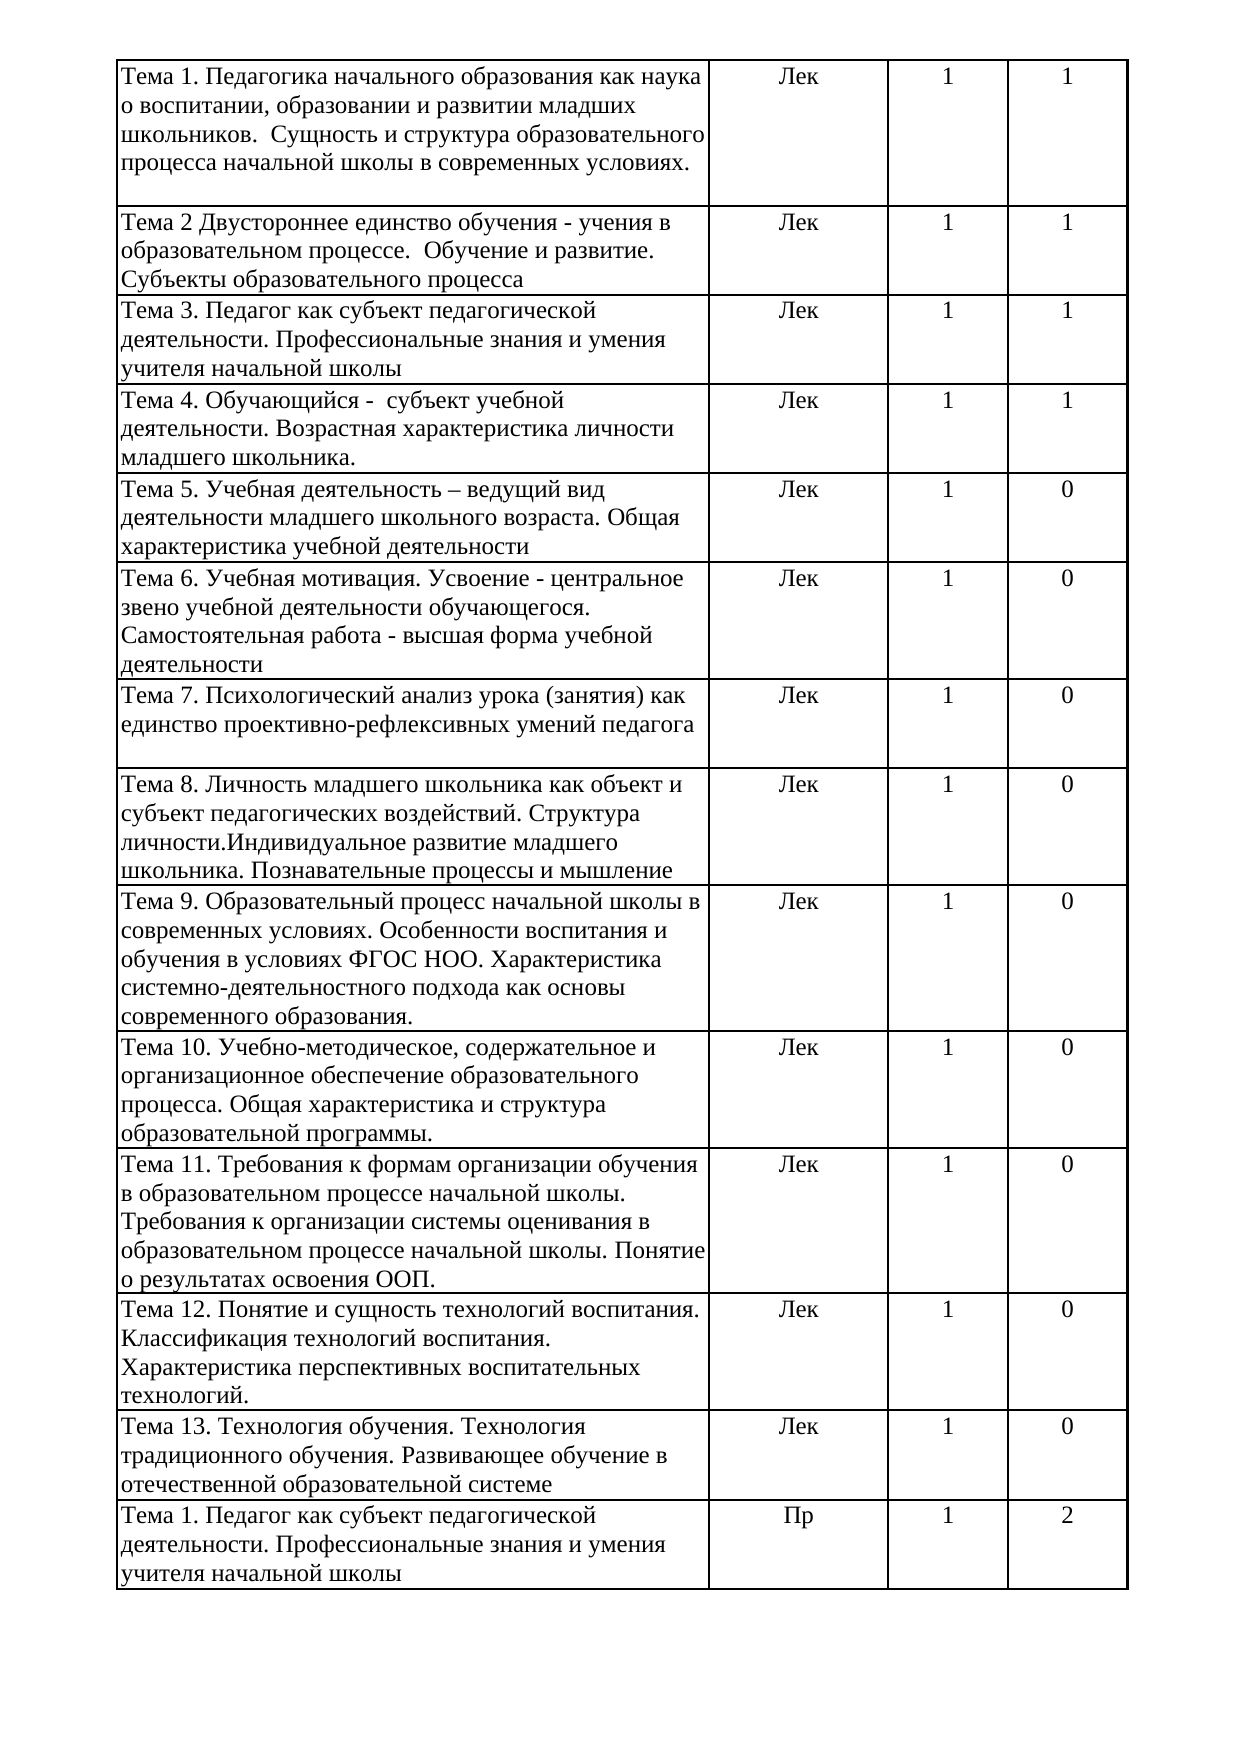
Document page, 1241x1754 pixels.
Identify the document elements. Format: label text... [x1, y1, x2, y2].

table_cell 1 [889, 296, 1007, 383]
table_cell 1 [889, 1501, 1007, 1587]
table_cell Лек [710, 563, 887, 678]
table_cell 0 [1009, 563, 1126, 678]
table_cell Лек [710, 1032, 887, 1147]
table_cell Тема 13. Технология обучения. Технология традиционного обучения. Развивающее обучение в отечественной образовательной системе [118, 1411, 708, 1498]
table_cell Лек [710, 886, 887, 1029]
table_cell Лек [710, 1149, 887, 1292]
table_cell Лек [710, 680, 887, 767]
table_cell Тема 3. Педагог как субъект педагогической деятельности. Профессиональные знания и умения учителя начальной школы [118, 296, 708, 383]
table_cell Тема 2 Двустороннее единство обучения - учения в образовательном процессе. Обучение и развитие. Субъекты образовательного процесса [118, 207, 708, 293]
table_cell 1 [889, 385, 1007, 472]
table_cell Тема 7. Психологический анализ урока (занятия) как единство проективно-рефлексивных умений педагога [118, 680, 708, 767]
table_cell Тема 1. Педагог как субъект педагогической деятельности. Профессиональные знания и умения учителя начальной школы [118, 1501, 708, 1587]
table_cell 1 [889, 886, 1007, 1029]
table_cell 1 [1009, 385, 1126, 472]
table_cell 1 [889, 563, 1007, 678]
table_cell Лек [710, 1411, 887, 1498]
table_cell 0 [1009, 680, 1126, 767]
table_cell 0 [1009, 1149, 1126, 1292]
table_cell 0 [1009, 1294, 1126, 1409]
table_cell 1 [889, 1411, 1007, 1498]
table_cell Тема 12. Понятие и сущность технологий воспитания. Классификация технологий воспитания. Характеристика перспективных воспитательных технологий. [118, 1294, 708, 1409]
table_cell 0 [1009, 769, 1126, 884]
table_cell 0 [1009, 1032, 1126, 1147]
table_cell Тема 6. Учебная мотивация. Усвоение - центральное звено учебной деятельности обучающегося. Самостоятельная работа - высшая форма учебной деятельности [118, 563, 708, 678]
table_cell Пр [710, 1501, 887, 1587]
table_header 1 [889, 61, 1007, 204]
table_cell Тема 9. Образовательный процесс начальной школы в современных условиях. Особенности воспитания и обучения в условиях ФГОС НОО. Характеристика системно-деятельностного подхода как основы современного образования. [118, 886, 708, 1029]
table_cell 1 [889, 1149, 1007, 1292]
table_cell Лек [710, 296, 887, 383]
table_cell Тема 10. Учебно-методическое, содержательное и организационное обеспечение образовательного процесса. Общая характеристика и структура образовательной программы. [118, 1032, 708, 1147]
table_cell Тема 11. Требования к формам организации обучения в образовательном процессе начальной школы. Требования к организации системы оценивания в образовательном процессе начальной школы. Понятие о результатах освоения ООП. [118, 1149, 708, 1292]
table_cell Тема 4. Обучающийся - субъект учебной деятельности. Возрастная характеристика личности младшего школьника. [118, 385, 708, 472]
table_cell 1 [889, 1294, 1007, 1409]
table_cell 1 [1009, 207, 1126, 293]
table_cell Тема 8. Личность младшего школьника как объект и субъект педагогических воздействий. Структура личности.Индивидуальное развитие младшего школьника. Познавательные процессы и мышление [118, 769, 708, 884]
table_cell Тема 5. Учебная деятельность – ведущий вид деятельности младшего школьного возраста. Общая характеристика учебной деятельности [118, 474, 708, 561]
table_cell 1 [889, 207, 1007, 293]
table_cell 1 [889, 474, 1007, 561]
table_header Лек [710, 61, 887, 204]
table_cell 0 [1009, 474, 1126, 561]
table_cell 1 [889, 769, 1007, 884]
table_cell Лек [710, 385, 887, 472]
table_cell 1 [1009, 296, 1126, 383]
table_cell 0 [1009, 886, 1126, 1029]
table_cell 0 [1009, 1411, 1126, 1498]
table_cell 1 [889, 680, 1007, 767]
table_header Тема 1. Педагогика начального образования как наука о воспитании, образовании и развитии младших школьников. Сущность и структура образовательного процесса начальной школы в современных условиях. [118, 61, 708, 204]
table_cell Лек [710, 207, 887, 293]
table_cell Лек [710, 769, 887, 884]
table_cell Лек [710, 1294, 887, 1409]
table_header 1 [1009, 61, 1126, 204]
table_cell 1 [889, 1032, 1007, 1147]
table_cell 2 [1009, 1501, 1126, 1587]
table_cell Лек [710, 474, 887, 561]
